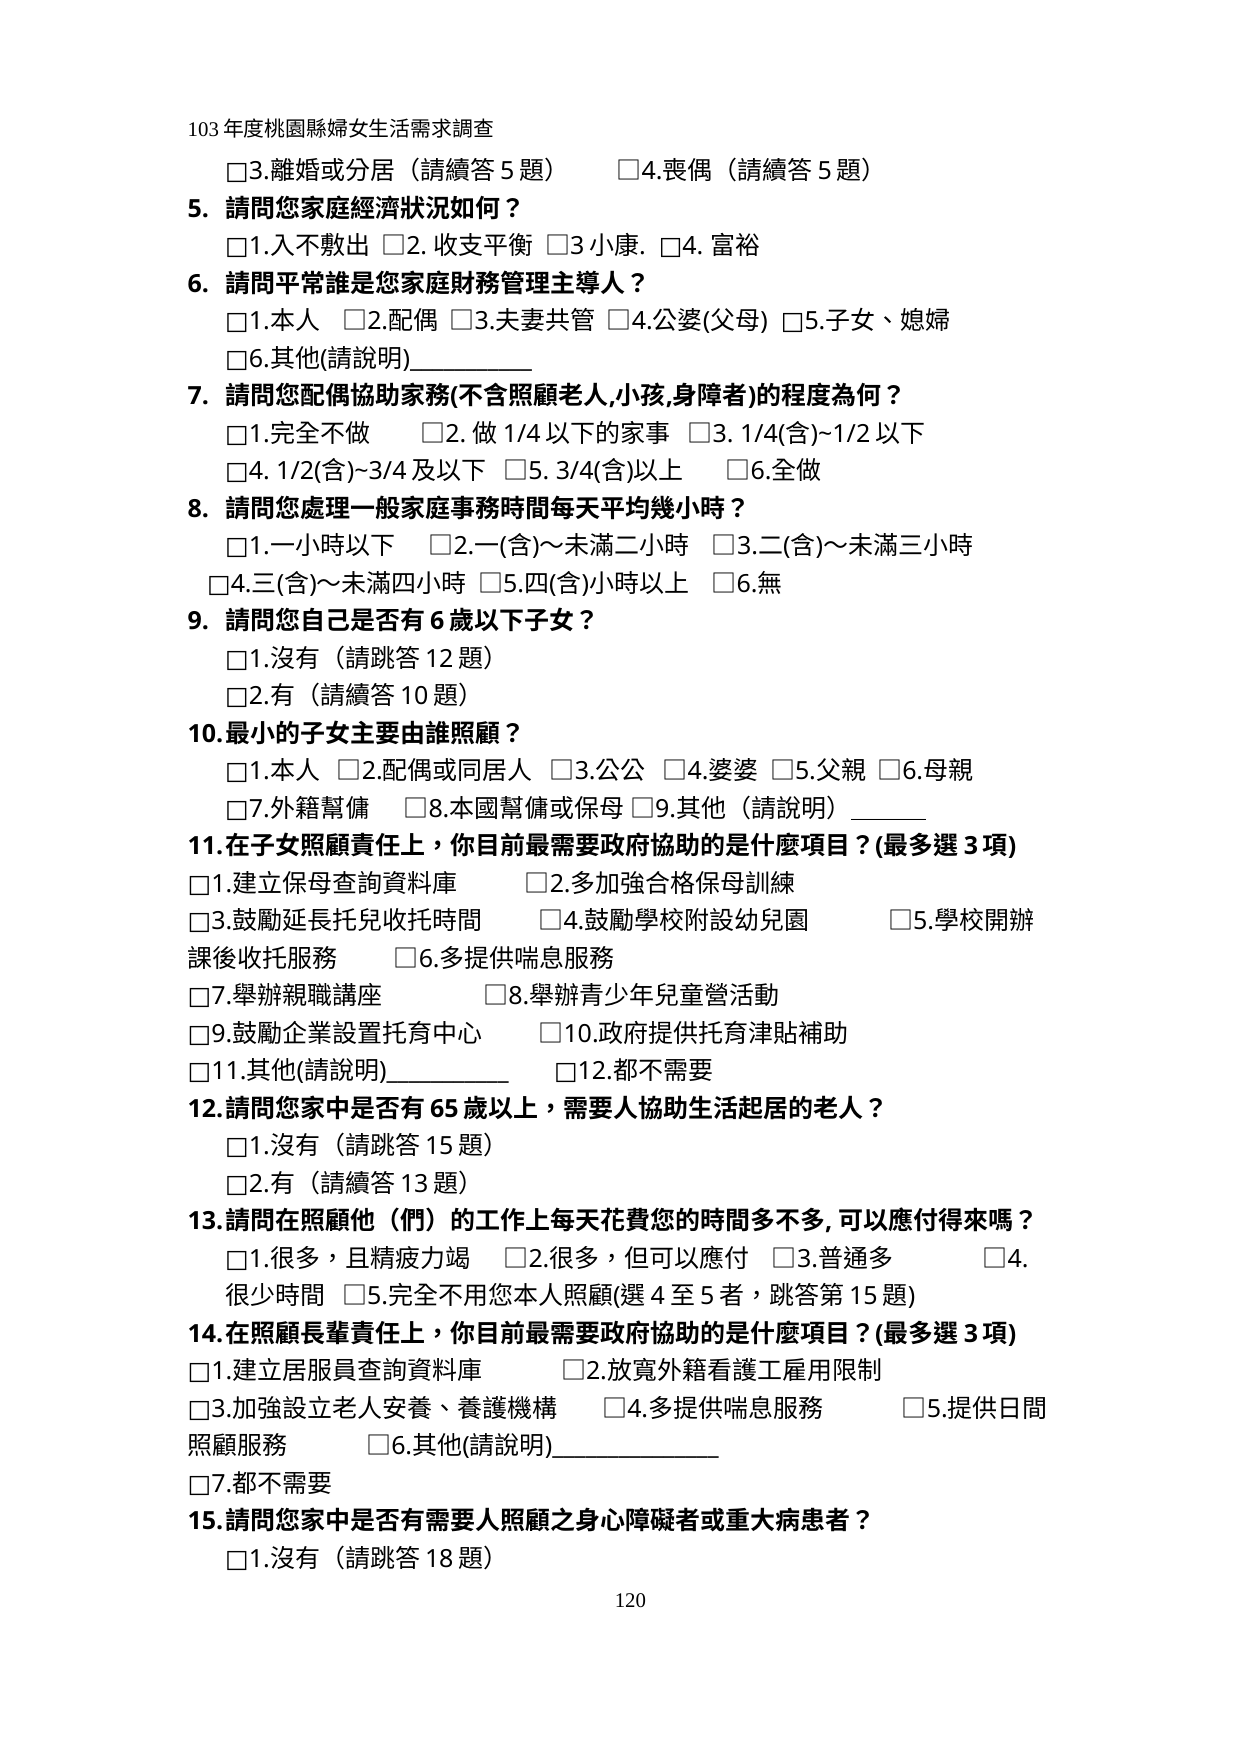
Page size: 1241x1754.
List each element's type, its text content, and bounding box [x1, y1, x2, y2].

list 在照顧長輩責任上，你目前最需要政府協助的是什麼項目？(最多選3項) [187, 1312, 1053, 1350]
text □3.離婚或分居（請續答5題） □4.喪偶（請續答5題） [225, 150, 1053, 187]
text □2.有（請續答10題） [225, 675, 1053, 712]
list 請問您自己是否有6歲以下子女？ [187, 600, 1053, 637]
text □1.沒有（請跳答18題） [225, 1537, 1053, 1575]
list 請問您處理一般家庭事務時間每天平均幾小時？ [187, 487, 1053, 525]
text □9.鼓勵企業設置托育中心 □10.政府提供托育津貼補助 [187, 1012, 1053, 1050]
text □3.加強設立老人安養、養護機構 □4.多提供喘息服務 □5.提供日間照顧服務 □6.其他(請說明)_______________ [187, 1387, 1053, 1462]
list 在子女照顧責任上，你目前最需要政府協助的是什麼項目？(最多選3項) [187, 825, 1053, 862]
text □11.其他(請說明)___________ □12.都不需要 [187, 1050, 1053, 1087]
text □1.很多，且精疲力竭 □2.很多，但可以應付 □3.普通多 □4.很少時間 □5.完全不用您本人照顧(選4至5者，跳答第15題) [225, 1237, 1053, 1312]
text □1.完全不做 □2. 做1/4以下的家事 □3. 1/4(含)~1/2以下 [225, 412, 1053, 450]
text □7.都不需要 [187, 1462, 1053, 1500]
text □1.沒有（請跳答15題） [225, 1125, 1053, 1162]
text □1.沒有（請跳答12題） [225, 637, 1053, 675]
list 請問您配偶協助家務(不含照顧老人,小孩,身障者)的程度為何？ [187, 375, 1053, 412]
list 請問您家中是否有65歲以上，需要人協助生活起居的老人？ [187, 1087, 1053, 1125]
text □6.其他(請說明)___________ [225, 337, 1053, 375]
text □7.外籍幫傭 □8.本國幫傭或保母 □9.其他（請說明）＿＿＿ [225, 787, 1053, 825]
text □1.本人 □2.配偶 □3.夫妻共管 □4.公婆(父母) □5.子女、媳婦 [225, 300, 1053, 337]
text □3.鼓勵延長托兒收托時間 □4.鼓勵學校附設幼兒園 □5.學校開辦課後收托服務 □6.多提供喘息服務 [187, 900, 1053, 975]
text □1.入不敷出 □2. 收支平衡 □3小康. □4. 富裕 [225, 225, 1053, 262]
list 請問您家庭經濟狀況如何？ [187, 187, 1053, 225]
list 請問您家中是否有需要人照顧之身心障礙者或重大病患者？ [187, 1500, 1053, 1537]
text □1.建立居服員查詢資料庫 □2.放寬外籍看護工雇用限制 [187, 1350, 1053, 1387]
list 請問在照顧他（們）的工作上每天花費您的時間多不多, 可以應付得來嗎？ [187, 1200, 1053, 1237]
text □2.有（請續答13題） [225, 1162, 1053, 1200]
text □1.一小時以下 □2.一(含)～未滿二小時 □3.二(含)～未滿三小時 [225, 525, 1053, 562]
list 最小的子女主要由誰照顧？ [187, 712, 1053, 750]
text □7.舉辦親職講座 □8.舉辦青少年兒童營活動 [187, 975, 1053, 1012]
text □1.建立保母查詢資料庫 □2.多加強合格保母訓練 [187, 862, 1053, 900]
list 請問平常誰是您家庭財務管理主導人？ [187, 262, 1053, 300]
text □4. 1/2(含)~3/4及以下 □5. 3/4(含)以上 □6.全做 [225, 450, 1053, 487]
text □4.三(含)～未滿四小時 □5.四(含)小時以上 □6.無 [187, 562, 1053, 600]
text □1.本人 □2.配偶或同居人 □3.公公 □4.婆婆 □5.父親 □6.母親 [225, 750, 1053, 787]
